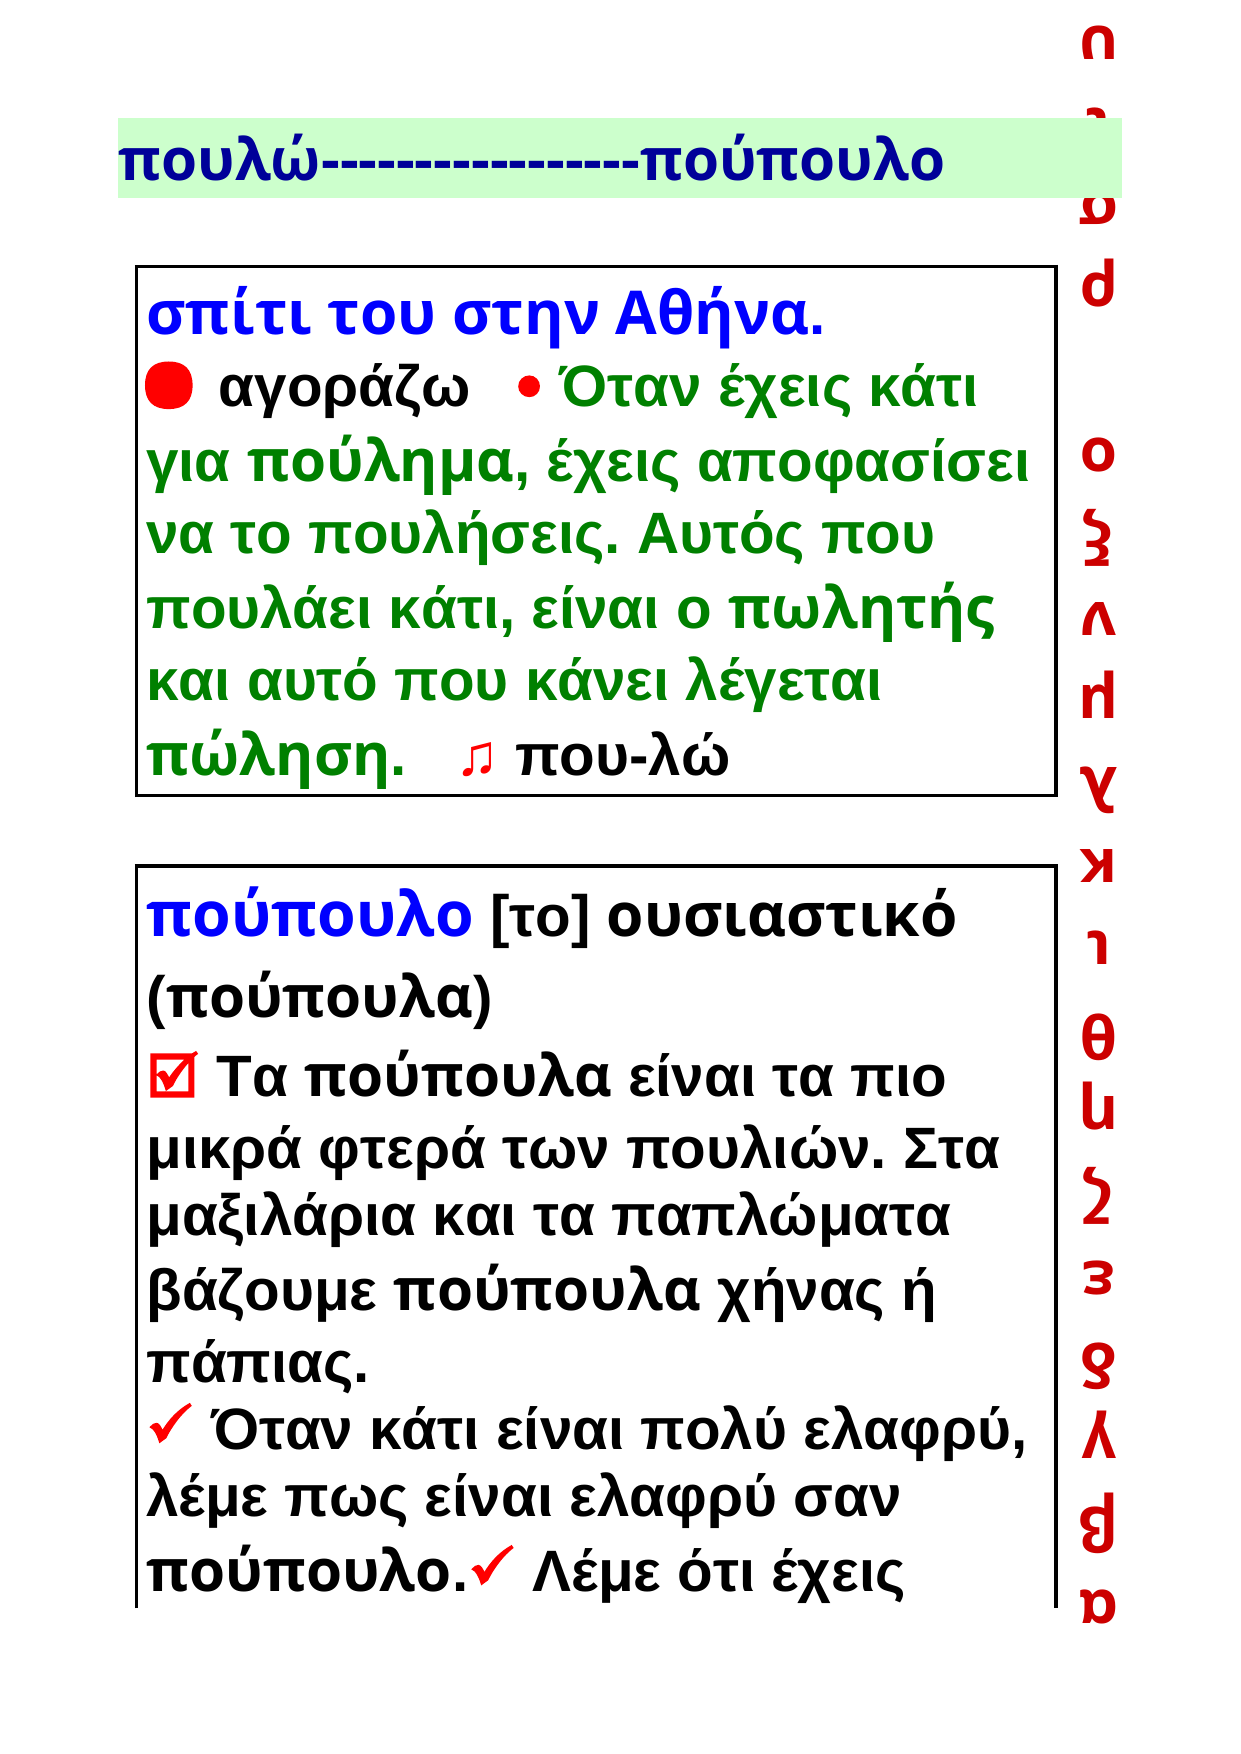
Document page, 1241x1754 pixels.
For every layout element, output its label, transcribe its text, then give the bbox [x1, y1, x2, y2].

text Όταν κάτι είναι πολύ ελαφρύ, λέμε πως είναι ελαφρύ σαν πούπουλο. Λέμε ότι έχεις [138, 1389, 1054, 1608]
text σπίτι του στην Αθήνα. [138, 268, 1054, 347]
text πουλώ-----------------πούπουλο [118, 118, 1122, 198]
text πούπουλο [το] ουσιαστικό (πούπουλα) [138, 868, 1054, 1029]
text αγοράζω Όταν έχεις κάτι για πούλημα, έχεις αποφασίσει να το πουλήσεις. Αυτός που πουλάει κάτι, είναι ο πωλητής και αυτό που κάνει λέγεται πώληση. ♫ που-λώ [138, 347, 1054, 794]
text Τα πούπουλα είναι τα πιο μικρά φτερά των πουλιών. Στα μαξιλάρια και τα παπλώματα βάζουμε πούπουλα χήνας ή πάπιας. [138, 1029, 1054, 1389]
